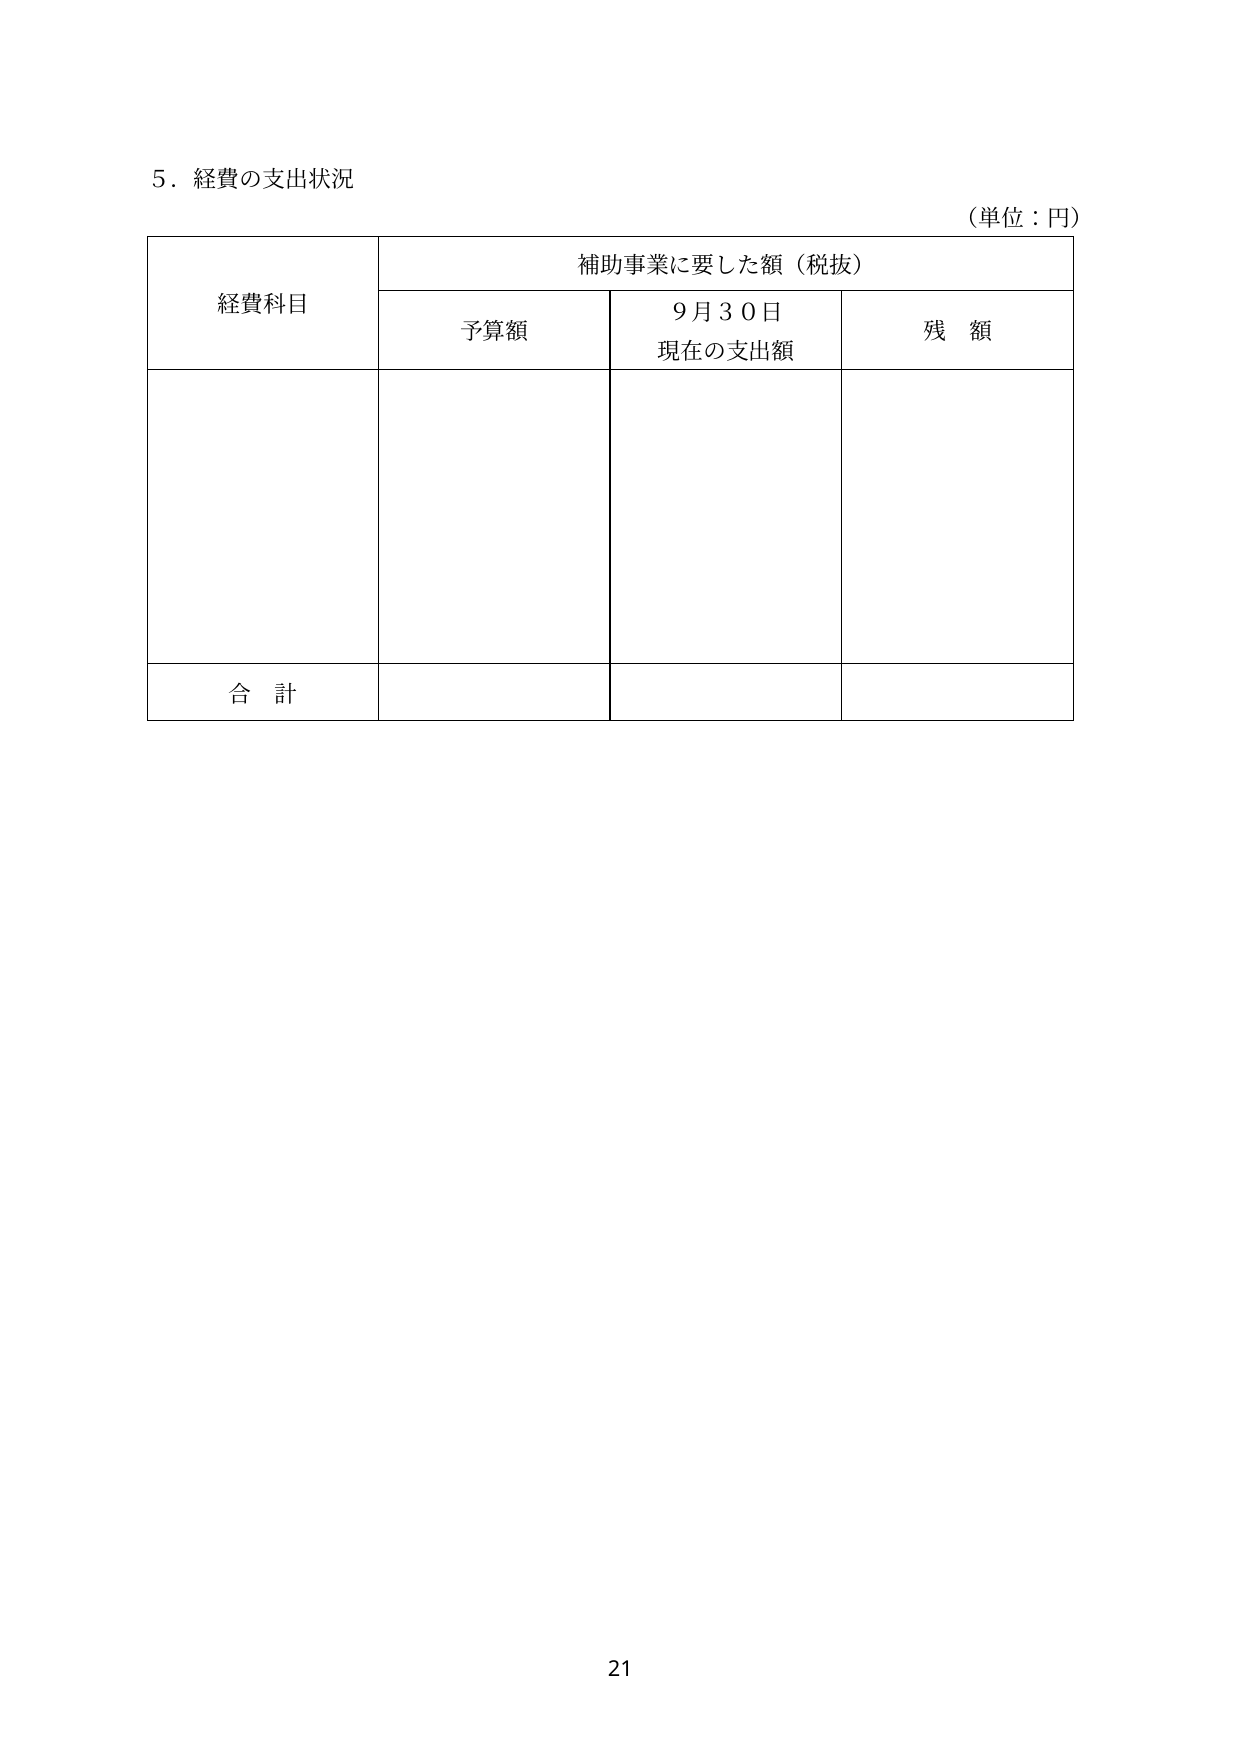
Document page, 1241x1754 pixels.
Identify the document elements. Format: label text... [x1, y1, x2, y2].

table_cell 予算額 [379, 291, 609, 369]
table_cell 残 額 [842, 291, 1073, 369]
table_cell [379, 370, 609, 663]
table_cell ９月３０日 現在の支出額 [611, 291, 841, 369]
table_cell [611, 370, 841, 663]
table_cell [379, 664, 609, 720]
table_header 経費科目 [148, 237, 378, 369]
table_header 補助事業に要した額（税抜） [379, 237, 1073, 290]
table_cell [148, 370, 378, 663]
text ５．経費の支出状況 [148, 158, 1092, 197]
text （単位：円） [148, 197, 1092, 236]
table_cell 合 計 [148, 664, 378, 720]
table_cell [842, 664, 1073, 720]
table_cell [611, 664, 841, 720]
table_cell [842, 370, 1073, 663]
